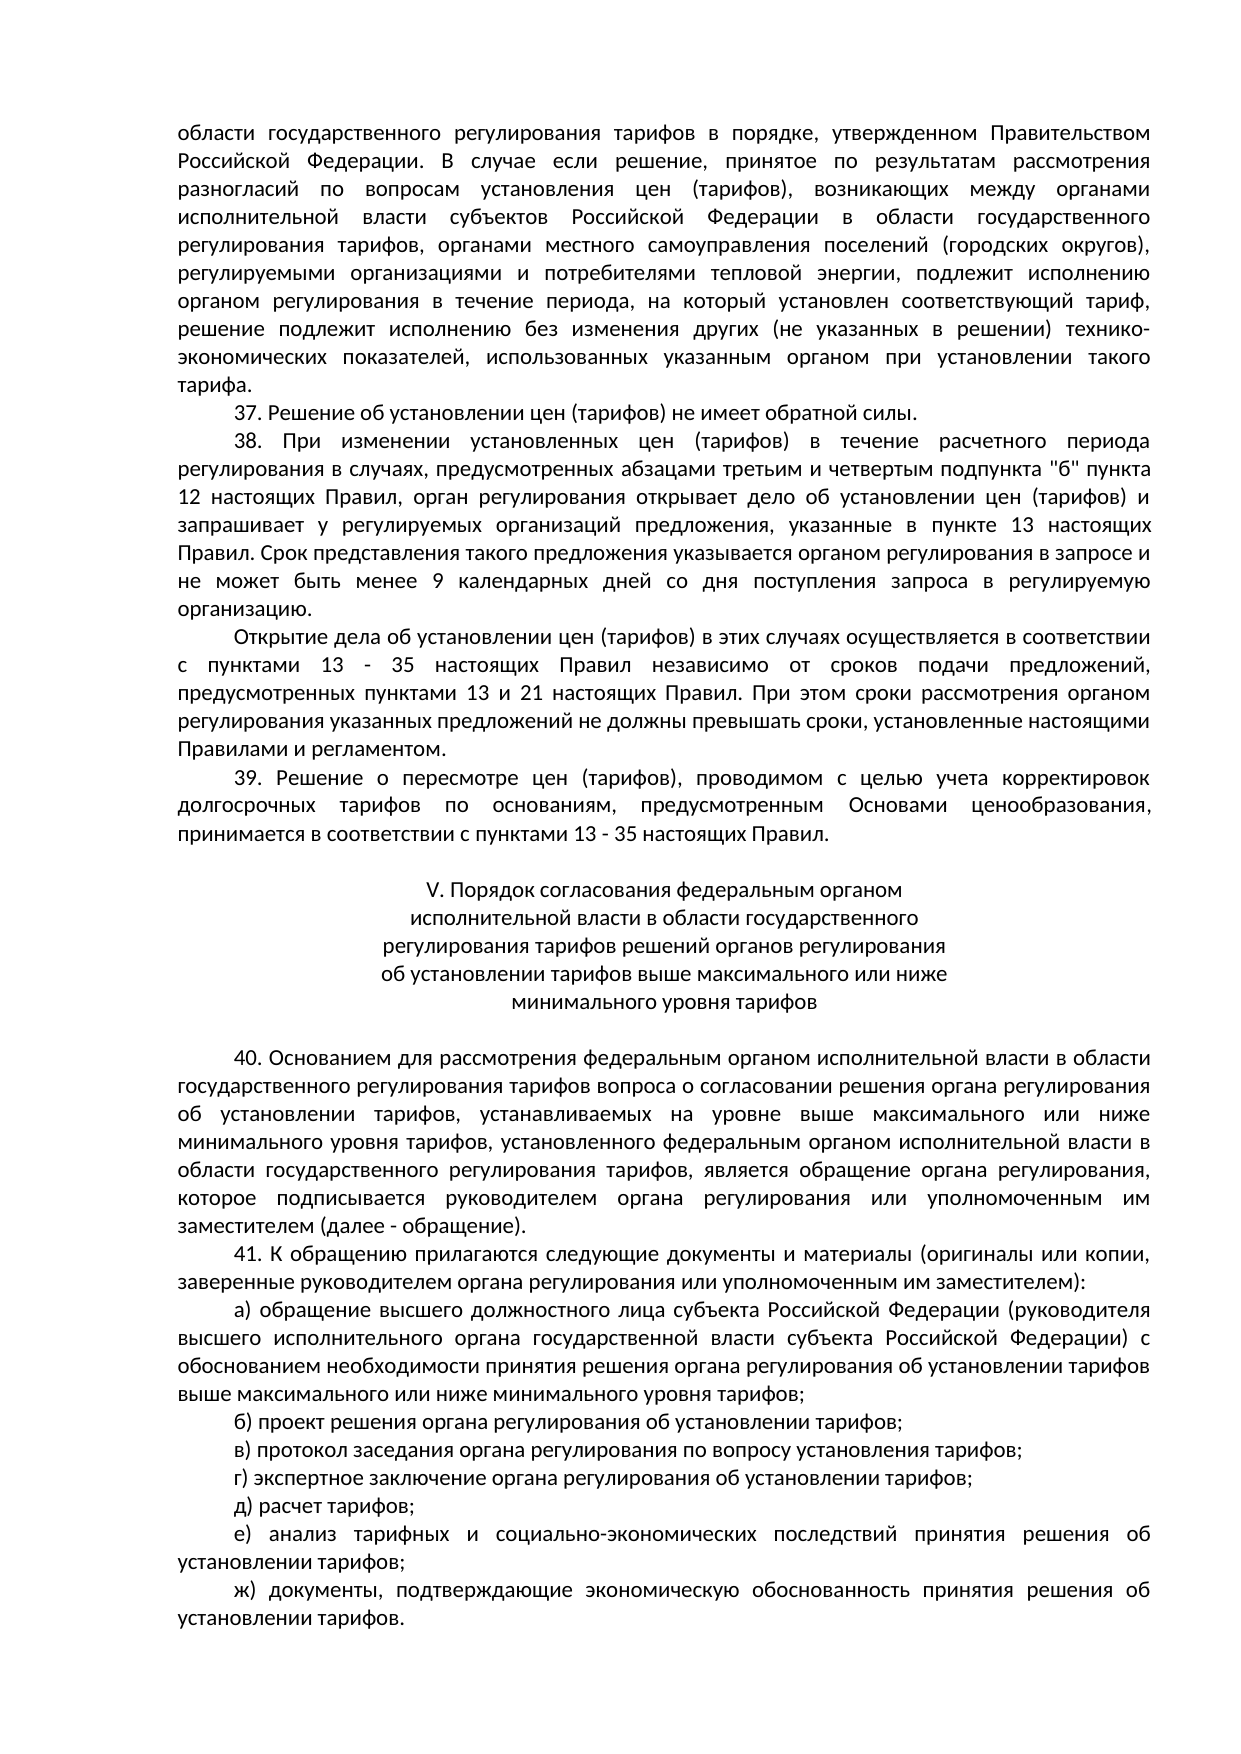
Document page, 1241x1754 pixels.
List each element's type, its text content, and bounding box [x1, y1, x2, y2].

text е) анализ тарифных и социально-экономических последствий принятия решения об установлении тарифов; [177, 1519, 1152, 1575]
text минимального уровня тарифов [177, 987, 1152, 1015]
text 40. Основанием для рассмотрения федеральным органом исполнительной власти в области государственного регулирования тарифов вопроса о согласовании решения органа регулирования об установлении тарифов, устанавливаемых на уровне выше максимального или ниже минимального уровня тарифов, установленного федеральным органом исполнительной власти в области государственного регулирования тарифов, является обращение органа регулирования, которое подписывается руководителем органа регулирования или уполномоченным им заместителем (далее - обращение). [177, 1043, 1152, 1239]
text Открытие дела об установлении цен (тарифов) в этих случаях осуществляется в соответствии с пунктами 13 - 35 настоящих Правил независимо от сроков подачи предложений, предусмотренных пунктами 13 и 21 настоящих Правил. При этом сроки рассмотрения органом регулирования указанных предложений не должны превышать сроки, установленные настоящими Правилами и регламентом. [177, 622, 1152, 763]
text регулирования тарифов решений органов регулирования [177, 931, 1152, 959]
text ж) документы, подтверждающие экономическую обоснованность принятия решения об установлении тарифов. [177, 1575, 1152, 1631]
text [177, 118, 1152, 398]
text 41. К обращению прилагаются следующие документы и материалы (оригиналы или копии, заверенные руководителем органа регулирования или уполномоченным им заместителем): [177, 1239, 1152, 1295]
text в) протокол заседания органа регулирования по вопросу установления тарифов; [177, 1435, 1152, 1463]
text 39. Решение о пересмотре цен (тарифов), проводимом с целью учета корректировок долгосрочных тарифов по основаниям, предусмотренным Основами ценообразования, принимается в соответствии с пунктами 13 - 35 настоящих Правил. [177, 763, 1152, 847]
text 38. При изменении установленных цен (тарифов) в течение расчетного периода регулирования в случаях, предусмотренных абзацами третьим и четвертым подпункта "б" пункта 12 настоящих Правил, орган регулирования открывает дело об установлении цен (тарифов) и запрашивает у регулируемых организаций предложения, указанные в пункте 13 настоящих Правил. Срок представления такого предложения указывается органом регулирования в запросе и не может быть менее 9 календарных дней со дня поступления запроса в регулируемую организацию. [177, 426, 1152, 622]
text а) обращение высшего должностного лица субъекта Российской Федерации (руководителя высшего исполнительного органа государственной власти субъекта Российской Федерации) с обоснованием необходимости принятия решения органа регулирования об установлении тарифов выше максимального или ниже минимального уровня тарифов; [177, 1295, 1152, 1407]
text V. Порядок согласования федеральным органом [177, 875, 1152, 903]
text г) экспертное заключение органа регулирования об установлении тарифов; [177, 1463, 1152, 1491]
text исполнительной власти в области государственного [177, 903, 1152, 931]
text б) проект решения органа регулирования об установлении тарифов; [177, 1407, 1152, 1435]
text 37. Решение об установлении цен (тарифов) не имеет обратной силы. [177, 398, 1152, 426]
text д) расчет тарифов; [177, 1491, 1152, 1519]
text об установлении тарифов выше максимального или ниже [177, 959, 1152, 987]
